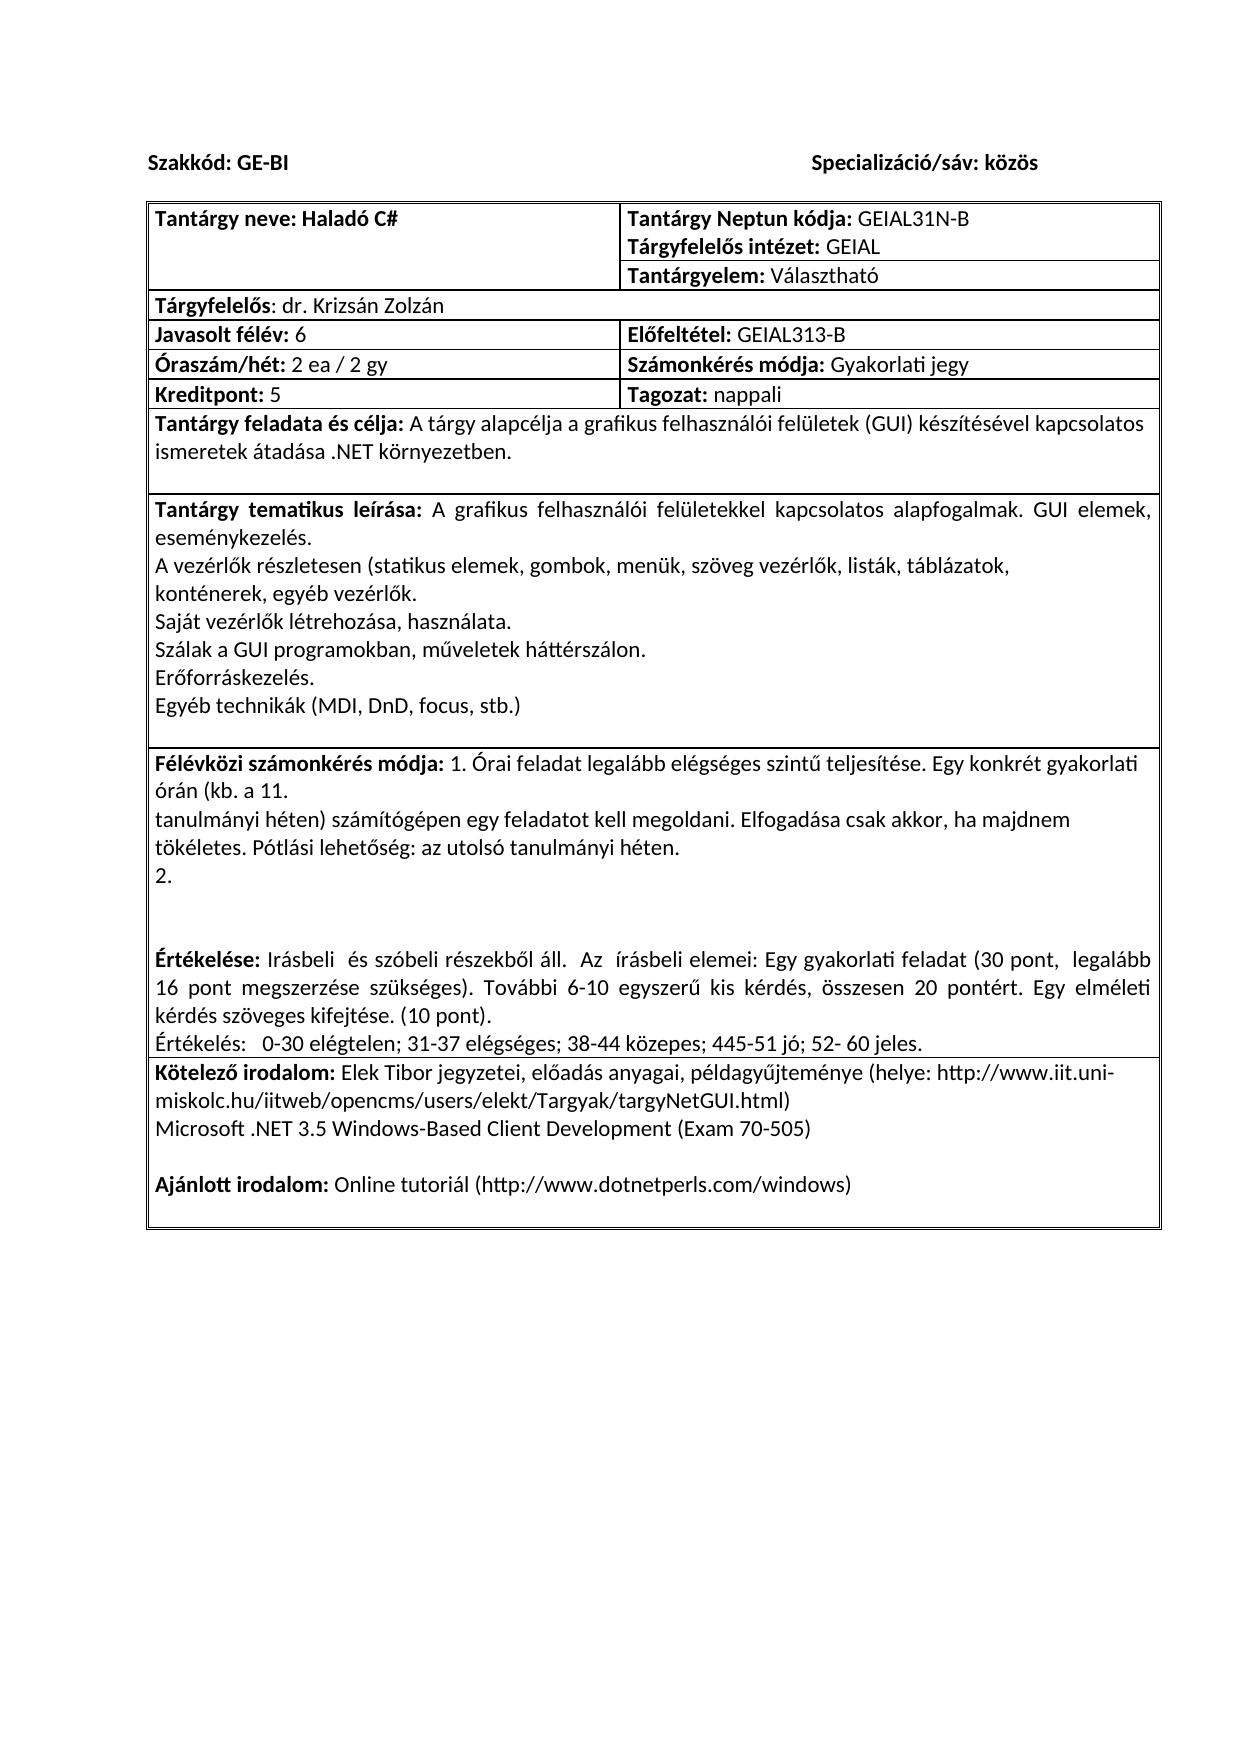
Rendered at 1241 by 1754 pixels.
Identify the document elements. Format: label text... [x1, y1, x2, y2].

table_cell Javasolt félév: 6 [149, 321, 619, 348]
table_cell Óraszám/hét: 2 ea / 2 gy [149, 350, 619, 378]
table_header Tantárgy Neptun kódja: GEIAL31N-B Tárgyfelelős intézet: GEIAL [621, 204, 1159, 260]
table_cell Kötelező irodalom: Elek Tibor jegyzetei, előadás anyagai, példagyűjteménye (helye: http://www.iit.uni- miskolc.hu/iitweb/opencms/users/elekt/Targyak/targyNetGUI.html) Microsoft .NET 3.5 Windows-Based Client Development (Exam 70-505) Ajánlott irodalom: Online tutoriál (http://www.dotnetperls.com/windows) [149, 1058, 1159, 1227]
table_cell Tantárgyelem: Választható [621, 261, 1159, 289]
table_cell Tantárgy feladata és célja: A tárgy alapcélja a grafikus felhasználói felületek (GUI) készítésével kapcsolatos ismeretek átadása .NET környezetben. [149, 409, 1159, 493]
table_cell Kreditpont: 5 [149, 380, 619, 408]
table_header Tantárgy neve: Haladó C# [149, 204, 619, 289]
table_cell Félévközi számonkérés módja: 1. Órai feladat legalább elégséges szintű teljesítése. Egy konkrét gyakorlati órán (kb. a 11. tanulmányi héten) számítógépen egy feladatot kell megoldani. Elfogadása csak akkor, ha majdnem tökéletes. Pótlási lehetőség: az utolsó tanulmányi héten. 2. Értékelése: Irásbeli és szóbeli részekből áll. Az írásbeli elemei: Egy gyakorlati feladat (30 pont, legalább 16 pont megszerzése szükséges). További 6-10 egyszerű kis kérdés, összesen 20 pontért. Egy elméleti kérdés szöveges kifejtése. (10 pont). Értékelés: 0-30 elégtelen; 31-37 elégséges; 38-44 közepes; 445-51 jó; 52- 60 jeles. [149, 749, 1159, 1057]
table_cell Tagozat: nappali [621, 380, 1159, 408]
table_cell Számonkérés módja: Gyakorlati jegy [621, 350, 1159, 378]
table_cell Tárgyfelelős: dr. Krizsán Zolzán [149, 291, 1159, 319]
table_cell Előfeltétel: GEIAL313-B [621, 321, 1159, 348]
text Szakkód: GE-BI Specializáció/sáv: közös [148, 148, 1093, 176]
table_cell Tantárgy tematikus leírása: A grafikus felhasználói felületekkel kapcsolatos alapfogalmak. GUI elemek, eseménykezelés. A vezérlők részletesen (statikus elemek, gombok, menük, szöveg vezérlők, listák, táblázatok, konténerek, egyéb vezérlők. Saját vezérlők létrehozása, használata. Szálak a GUI programokban, műveletek háttérszálon. Erőforráskezelés. Egyéb technikák (MDI, DnD, focus, stb.) [149, 495, 1159, 747]
